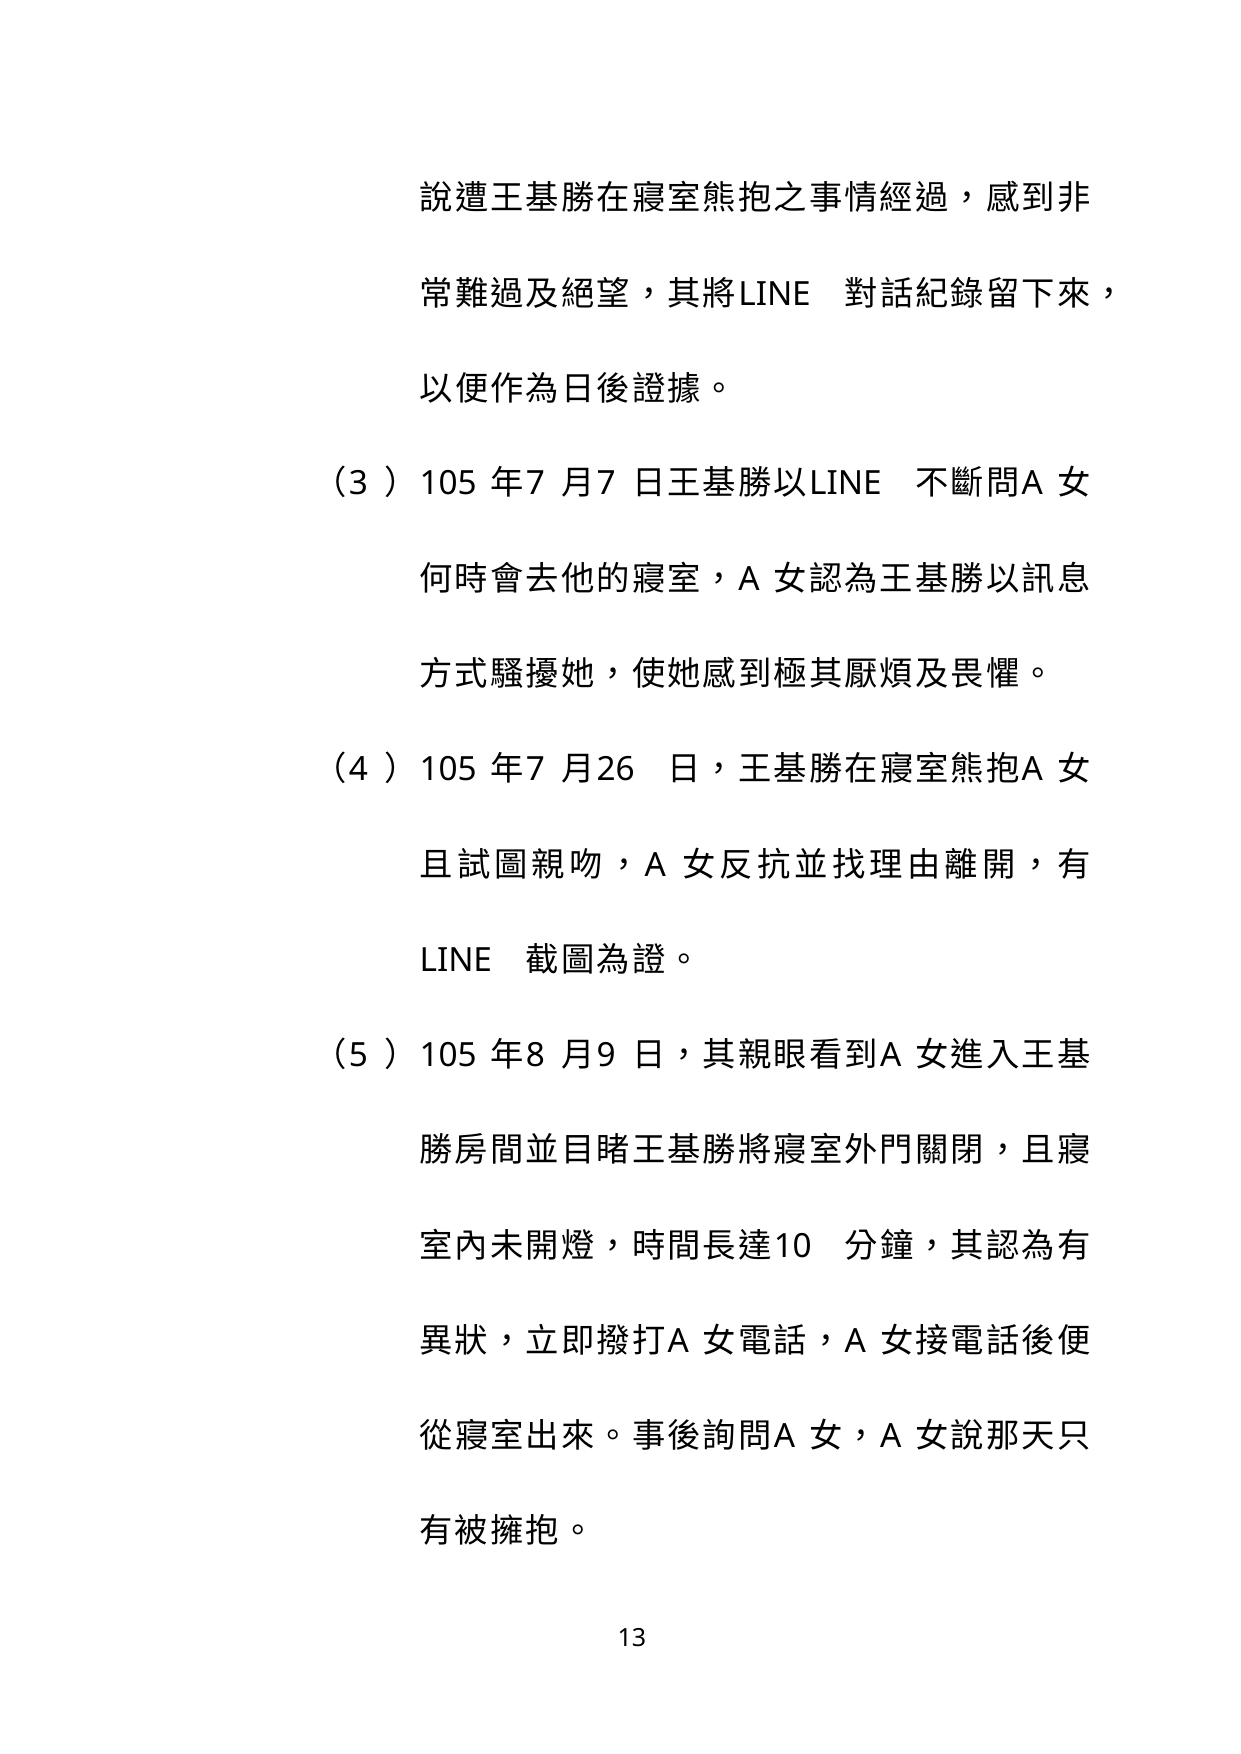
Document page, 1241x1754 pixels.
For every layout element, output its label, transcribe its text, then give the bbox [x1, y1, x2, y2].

subtitle 105年7月26日，王基勝在寢室熊抱A女且試圖親吻，A女反抗並找理由離開，有LINE截圖為證。 [296, 719, 1092, 1004]
subtitle 105年6月27日事發後，當天A女向其訴說遭王基勝在寢室熊抱之事情經過，感到非常難過及絕望，其將LINE對話紀錄留下來，以便作為日後證據。 [296, 148, 1092, 433]
subtitle 105年7月7日王基勝以LINE不斷問A女何時會去他的寢室，A女認為王基勝以訊息方式騷擾她，使她感到極其厭煩及畏懼。 [296, 433, 1092, 719]
subtitle 105年8月9日，其親眼看到A女進入王基勝房間並目睹王基勝將寢室外門關閉，且寢室內未開燈，時間長達10分鐘，其認為有異狀，立即撥打A女電話，A女接電話後便從寢室出來。事後詢問A女，A女說那天只有被擁抱。 [296, 1004, 1092, 1576]
